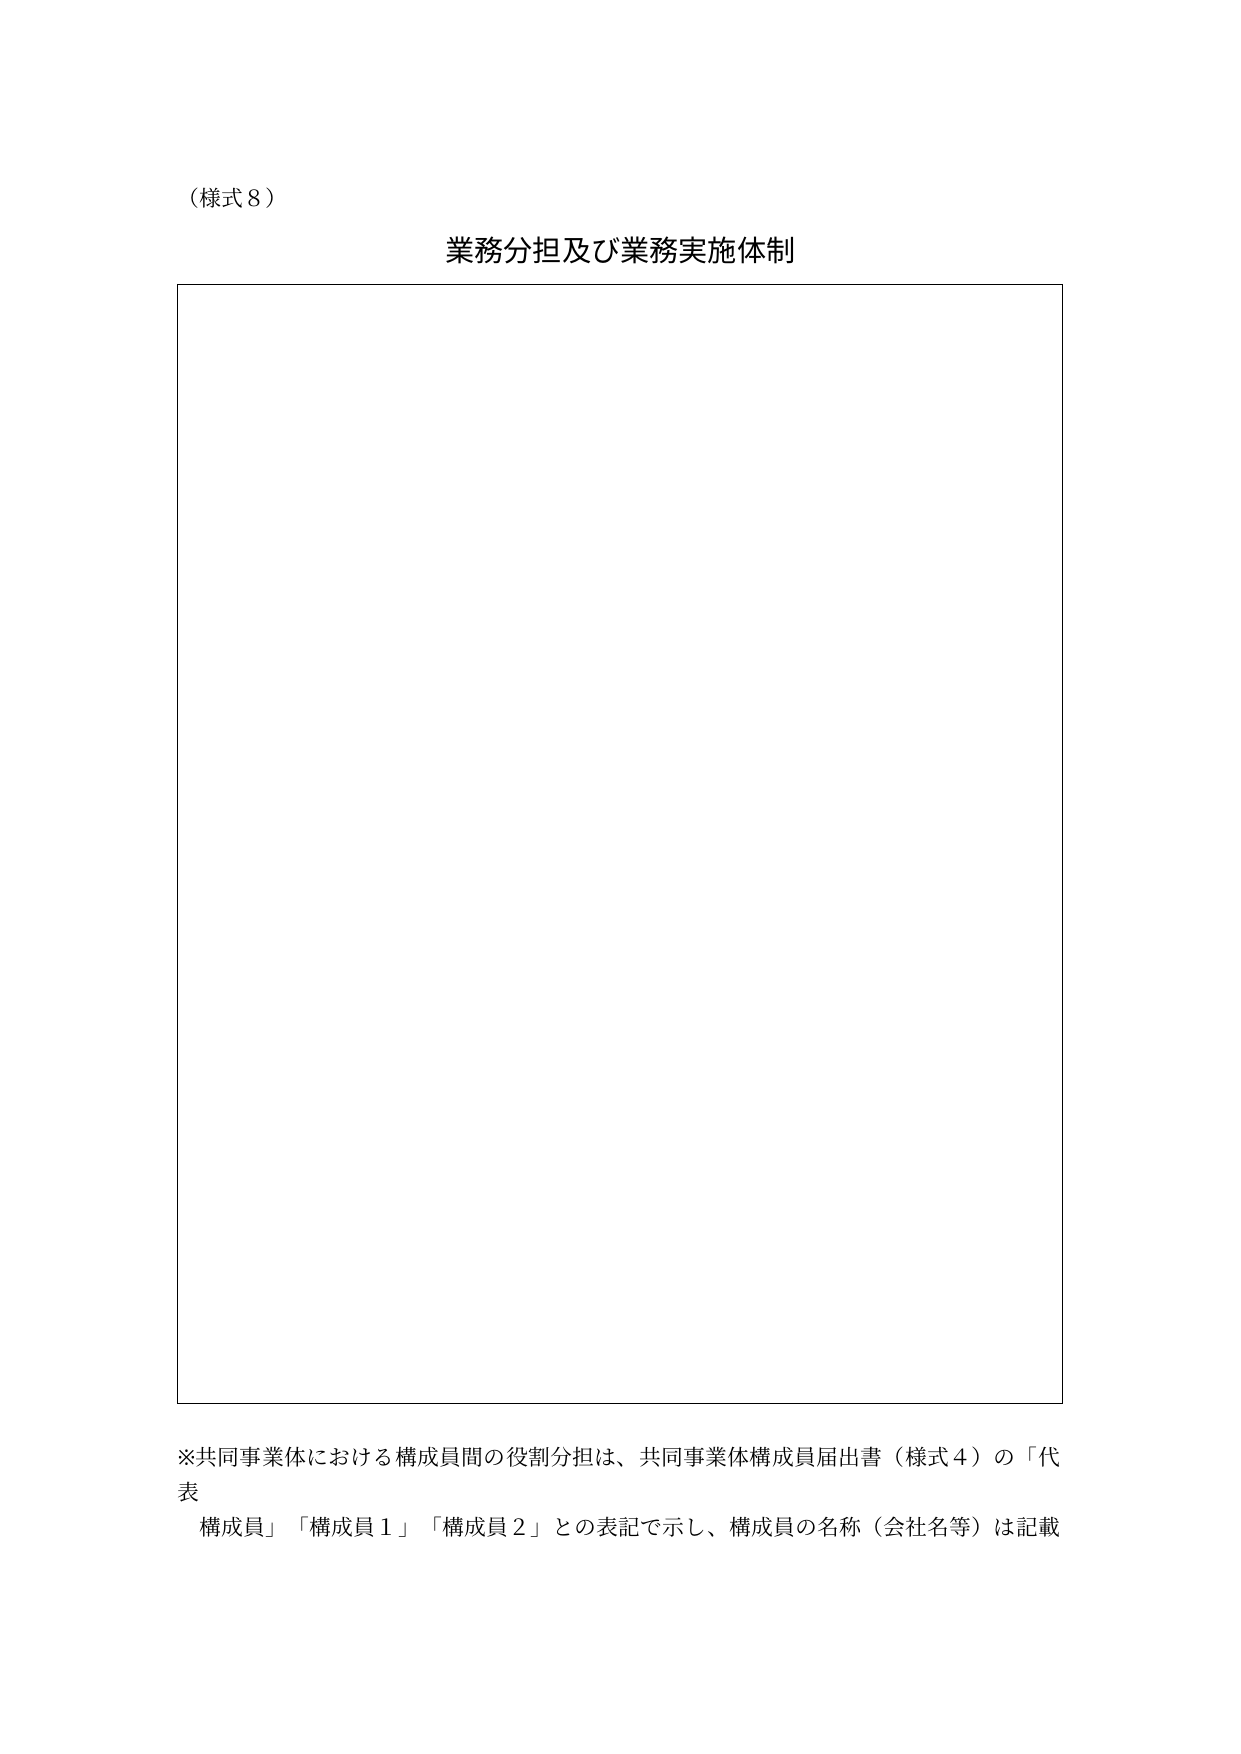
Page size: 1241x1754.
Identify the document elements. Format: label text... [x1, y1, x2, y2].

table_header [178, 285, 1062, 1402]
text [177, 1508, 1063, 1543]
text 業務分担及び業務実施体制 [177, 214, 1063, 284]
text ※共同事業体における構成員間の役割分担は、共同事業体構成員届出書（様式４）の「代表 [177, 1438, 1063, 1508]
text （様式８） [177, 179, 1063, 214]
